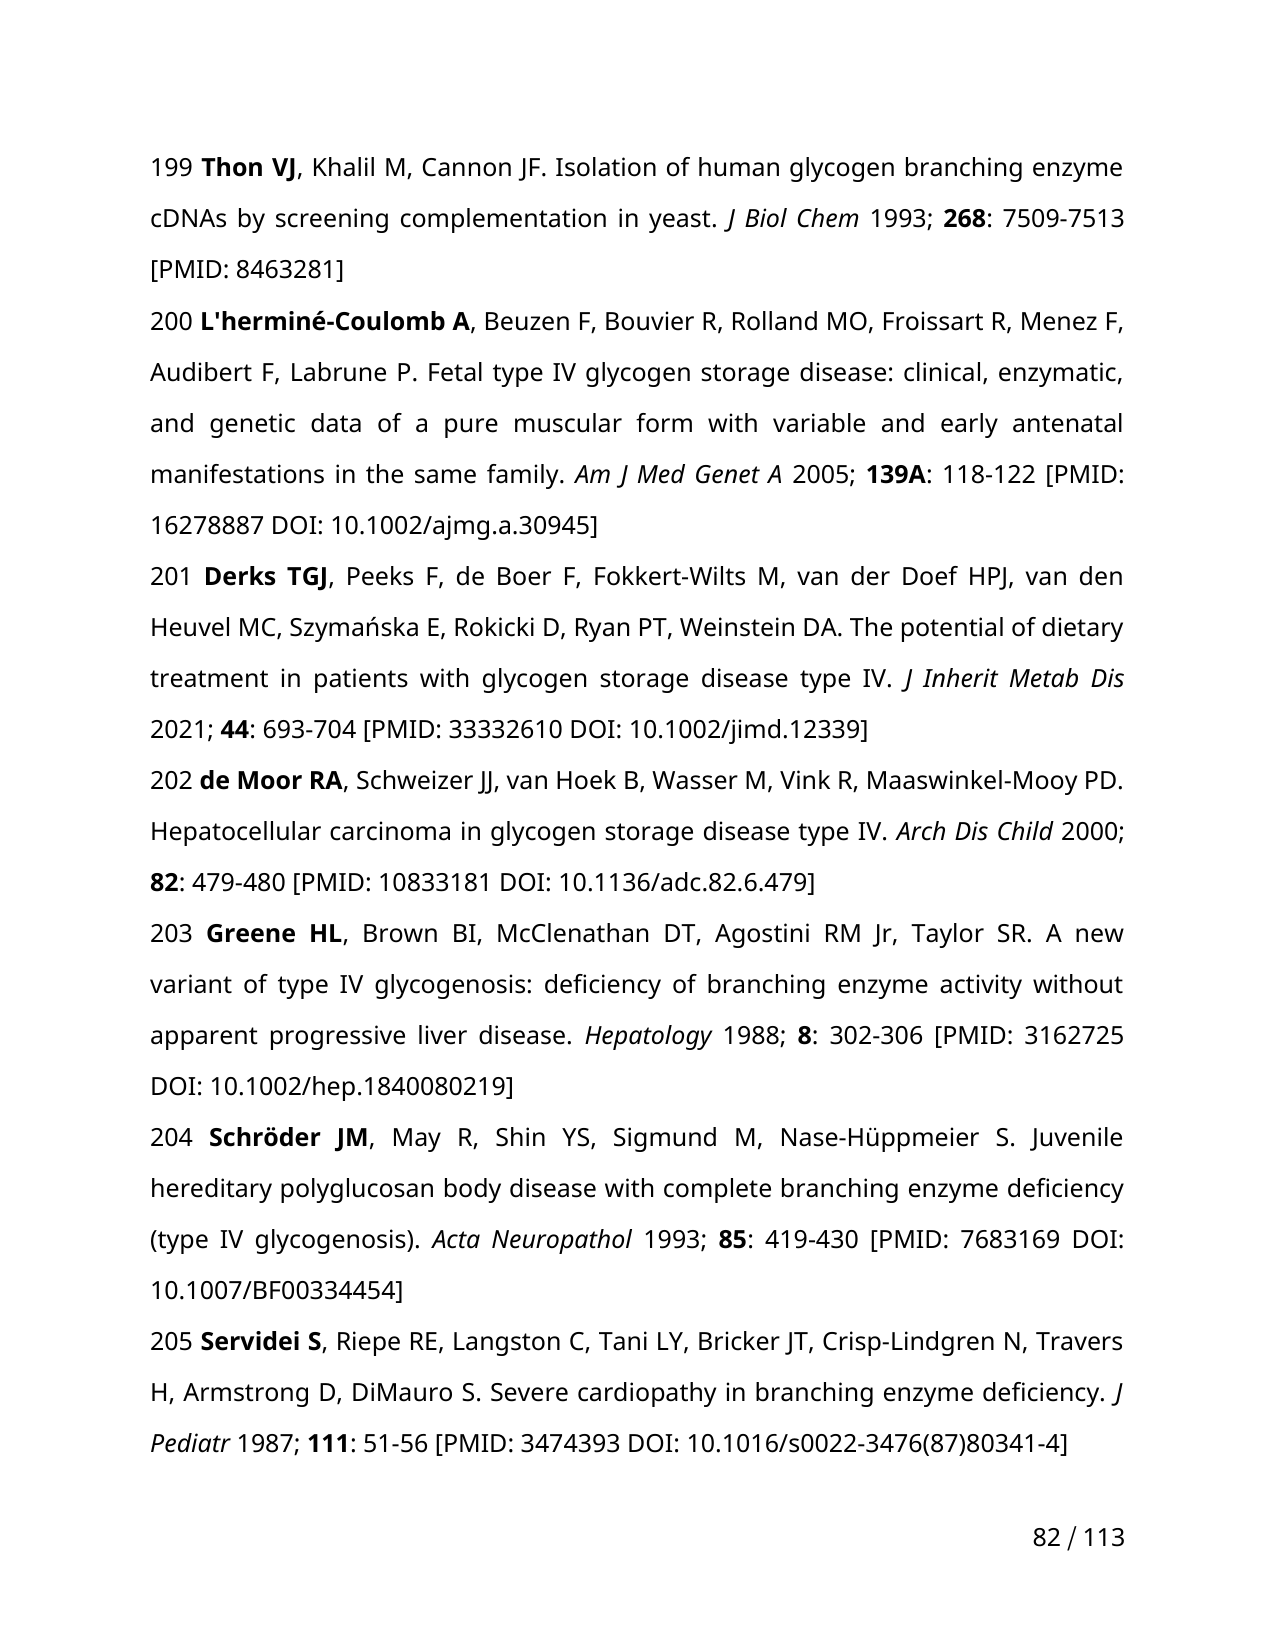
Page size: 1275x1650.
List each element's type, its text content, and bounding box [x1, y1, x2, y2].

text 204 Schröder JM, May R, Shin YS, Sigmund M, Nase-Hüppmeier S. Juvenile hereditary polyglucosan body disease with complete branching enzyme deficiency (type IV glycogenosis). Acta Neuropathol 1993; 85: 419-430 [PMID: 7683169 DOI: 10.1007/BF00334454] [150, 1120, 1125, 1307]
text 203 Greene HL, Brown BI, McClenathan DT, Agostini RM Jr, Taylor SR. A new variant of type IV glycogenosis: deficiency of branching enzyme activity without apparent progressive liver disease. Hepatology 1988; 8: 302-306 [PMID: 3162725 DOI: 10.1002/hep.1840080219] [150, 916, 1125, 1103]
text 201 Derks TGJ, Peeks F, de Boer F, Fokkert-Wilts M, van der Doef HPJ, van den Heuvel MC, Szymańska E, Rokicki D, Ryan PT, Weinstein DA. The potential of dietary treatment in patients with glycogen storage disease type IV. J Inherit Metab Dis 2021; 44: 693-704 [PMID: 33332610 DOI: 10.1002/jimd.12339] [150, 558, 1125, 746]
text 200 L'herminé-Coulomb A, Beuzen F, Bouvier R, Rolland MO, Froissart R, Menez F, Audibert F, Labrune P. Fetal type IV glycogen storage disease: clinical, enzymatic, and genetic data of a pure muscular form with variable and early antenatal manifestations in the same family. Am J Med Genet A 2005; 139A: 118-122 [PMID: 16278887 DOI: 10.1002/ajmg.a.30945] [150, 303, 1125, 541]
text 202 de Moor RA, Schweizer JJ, van Hoek B, Wasser M, Vink R, Maaswinkel-Mooy PD. Hepatocellular carcinoma in glycogen storage disease type IV. Arch Dis Child 2000; 82: 479-480 [PMID: 10833181 DOI: 10.1136/adc.82.6.479] [150, 762, 1125, 899]
text 205 Servidei S, Riepe RE, Langston C, Tani LY, Bricker JT, Crisp-Lindgren N, Travers H, Armstrong D, DiMauro S. Severe cardiopathy in branching enzyme deficiency. J Pediatr 1987; 111: 51-56 [PMID: 3474393 DOI: 10.1016/s0022-3476(87)80341-4] [150, 1324, 1125, 1460]
text 199 Thon VJ, Khalil M, Cannon JF. Isolation of human glycogen branching enzyme cDNAs by screening complementation in yeast. J Biol Chem 1993; 268: 7509-7513 [PMID: 8463281] [150, 150, 1125, 286]
